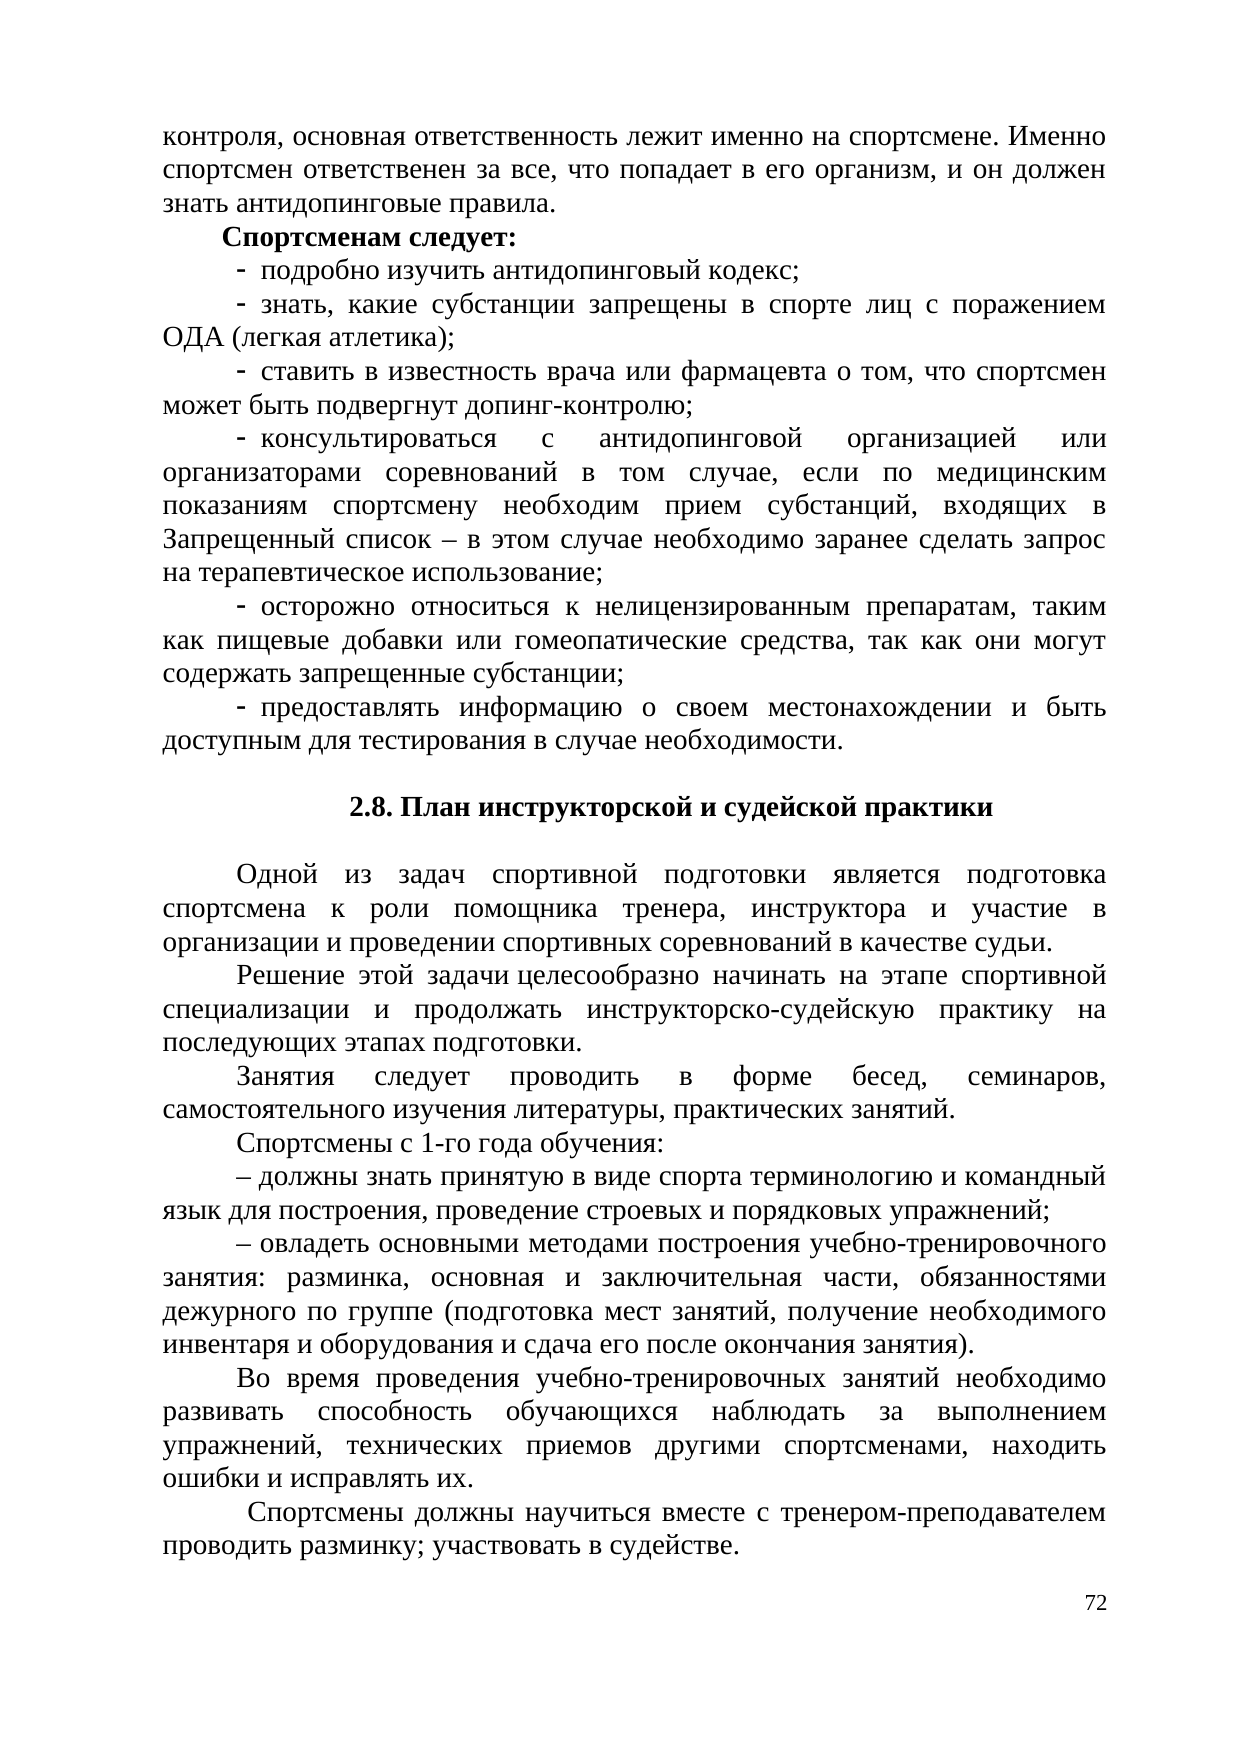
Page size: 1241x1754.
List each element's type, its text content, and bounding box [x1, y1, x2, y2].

list знать, какие субстанции запрещены в спорте лиц с поражением ОДА (легкая атлетика); [162, 286, 1107, 353]
text Во время проведения учебно-тренировочных занятий необходимо развивать способность обучающихся наблюдать за выполнением упражнений, технических приемов другими спортсменами, находить ошибки и исправлять их. [162, 1360, 1107, 1494]
text 2.8. План инструкторской и судейской практики [162, 789, 1092, 823]
text – должны знать принятую в виде спорта терминологию и командный язык для построения, проведение строевых и порядковых упражнений; [162, 1158, 1107, 1226]
text Решение этой задачи целесообразно начинать на этапе спортивной специализации и продолжать инструкторско-судейскую практику на последующих этапах подготовки. [162, 957, 1107, 1058]
list ставить в известность врача или фармацевта о том, что спортсмен может быть подвергнут допинг-контролю; [162, 353, 1107, 420]
text Занятия следует проводить в форме бесед, семинаров, самостоятельного изучения литературы, практических занятий. [162, 1058, 1107, 1125]
text Спортсменам следует: [162, 219, 1107, 252]
text – овладеть основными методами построения учебно-тренировочного занятия: разминка, основная и заключительная части, обязанностями дежурного по группе (подготовка мест занятий, получение необходимого инвентаря и оборудования и сдача его после окончания занятия). [162, 1226, 1107, 1360]
text Спортсмены должны научиться вместе с тренером-преподавателем проводить разминку; участвовать в судействе. [162, 1494, 1107, 1561]
list консультироваться с антидопинговой организацией или организаторами соревнований в том случае, если по медицинским показаниям спортсмену необходим прием субстанций, входящих в Запрещенный список – в этом случае необходимо заранее сделать запрос на терапевтическое использование; [162, 420, 1107, 588]
list предоставлять информацию о своем местонахождении и быть доступным для тестирования в случае необходимости. [162, 689, 1107, 756]
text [162, 118, 1107, 219]
list осторожно относиться к нелицензированным препаратам, таким как пищевые добавки или гомеопатические средства, так как они могут содержать запрещенные субстанции; [162, 588, 1107, 689]
text Спортсмены с 1-го года обучения: [162, 1125, 1107, 1158]
list подробно изучить антидопинговый кодекс; [162, 252, 1107, 286]
text Одной из задач спортивной подготовки является подготовка спортсмена к роли помощника тренера, инструктора и участие в организации и проведении спортивных соревнований в качестве судьи. [162, 857, 1107, 957]
